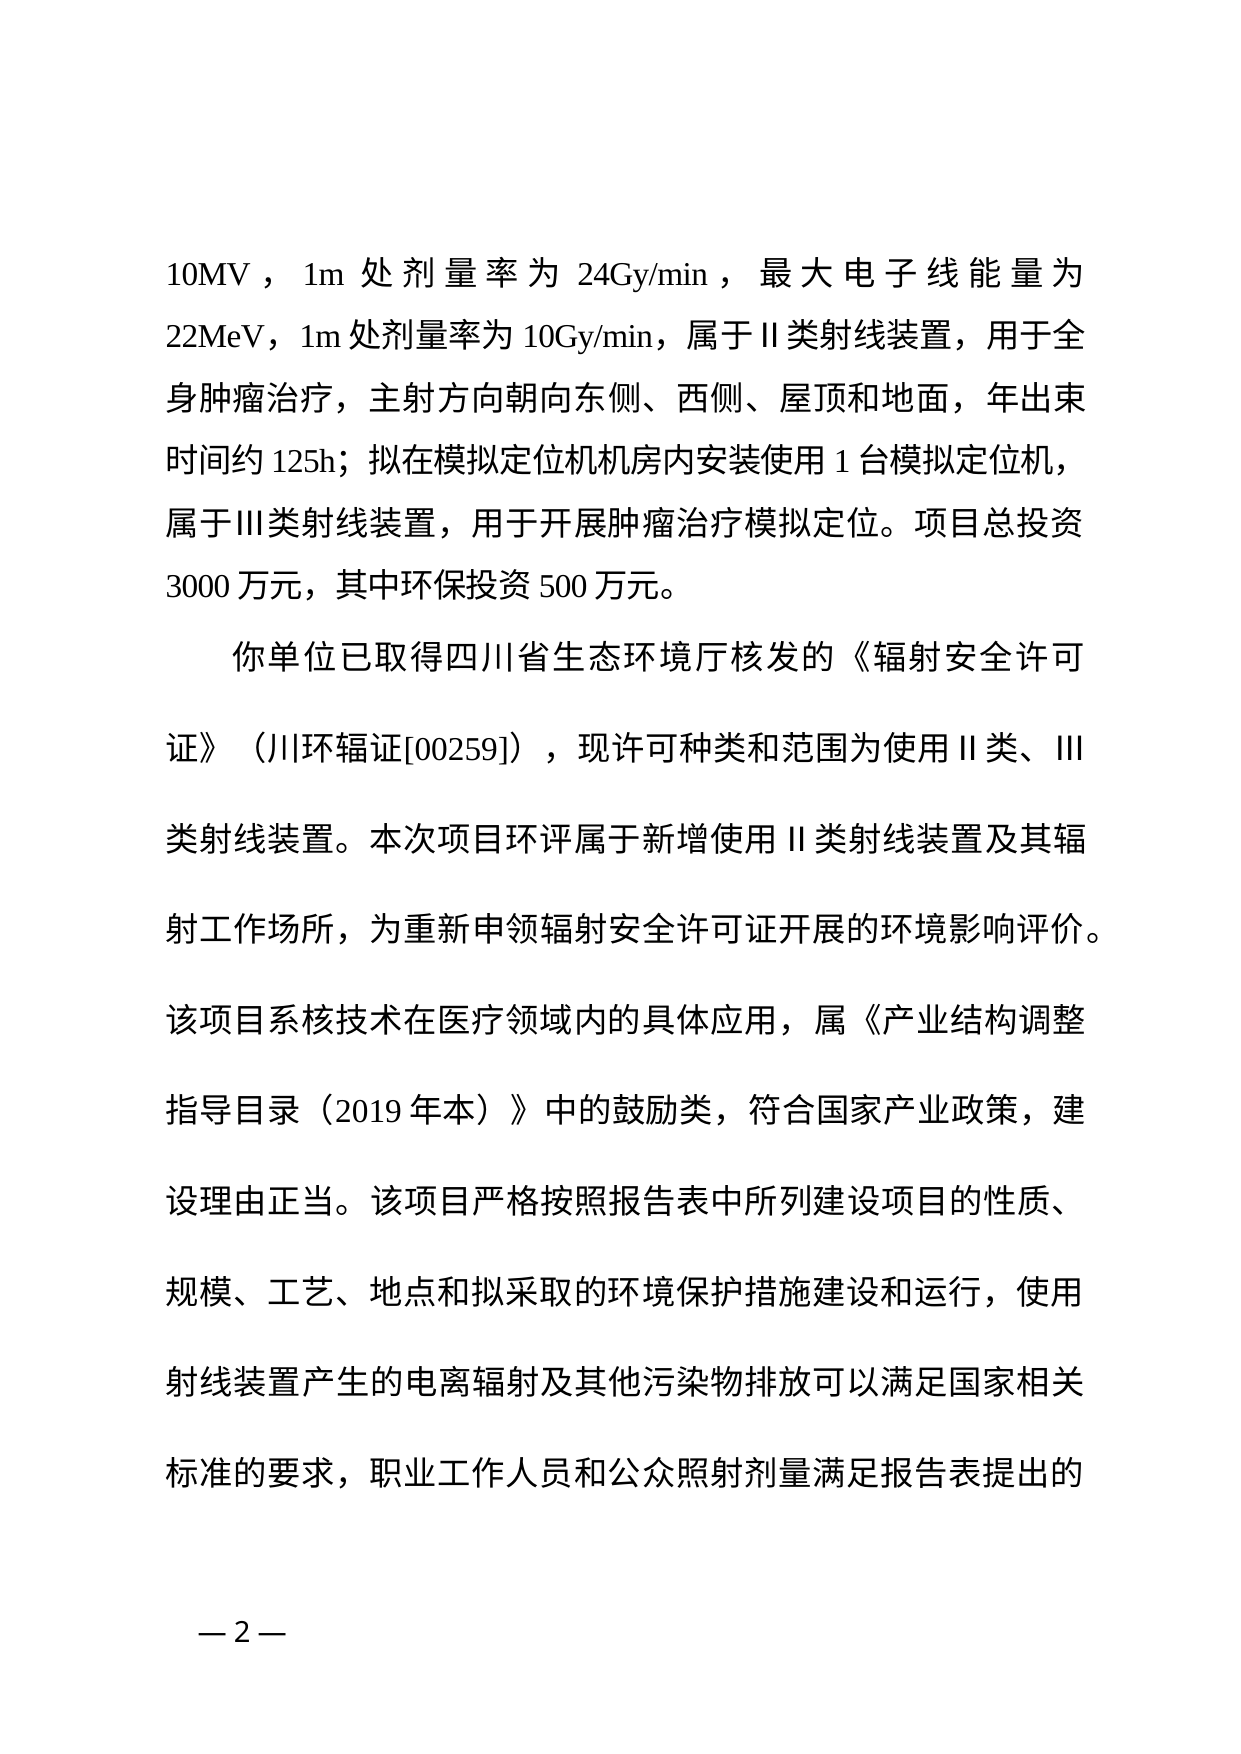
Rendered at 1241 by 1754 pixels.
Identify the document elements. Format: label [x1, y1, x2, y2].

text [165, 610, 1087, 1516]
text [165, 235, 1087, 610]
